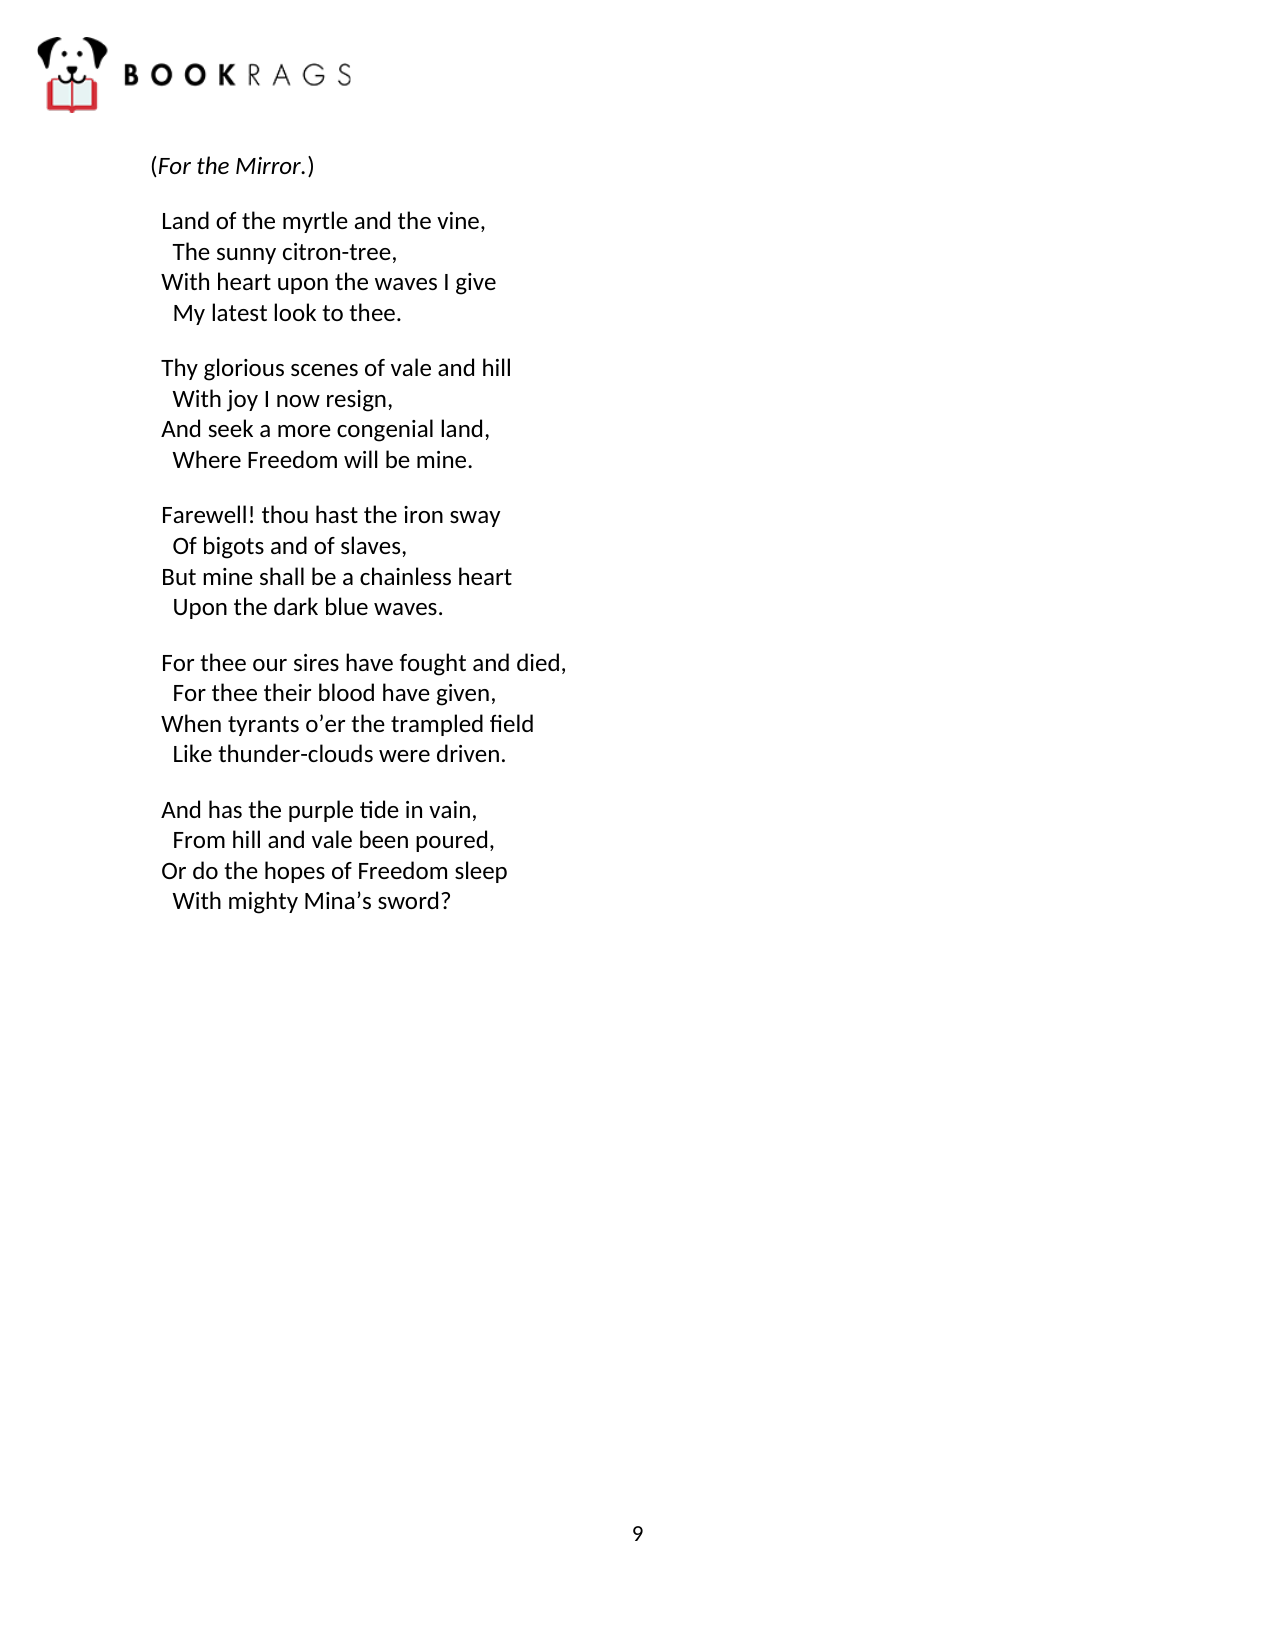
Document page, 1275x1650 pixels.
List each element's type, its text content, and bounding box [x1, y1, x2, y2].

text For thee our sires have fought and died, For thee their blood have given, When tyrants o’er the trampled field Like thunder-clouds were driven. [150, 647, 1125, 769]
picture [37, 37, 351, 113]
text And has the purple tide in vain, From hill and vale been poured, Or do the hopes of Freedom sleep With mighty Mina’s sword? [150, 794, 1125, 916]
text (For the Mirror.) [150, 150, 1125, 181]
text Thy glorious scenes of vale and hill With joy I now resign, And seek a more congenial land, Where Freedom will be mine. [150, 353, 1125, 475]
text Farewell! thou hast the iron sway Of bigots and of slaves, But mine shall be a chainless heart Upon the dark blue waves. [150, 500, 1125, 622]
text Land of the myrtle and the vine, The sunny citron-tree, With heart upon the waves I give My latest look to thee. [150, 206, 1125, 328]
